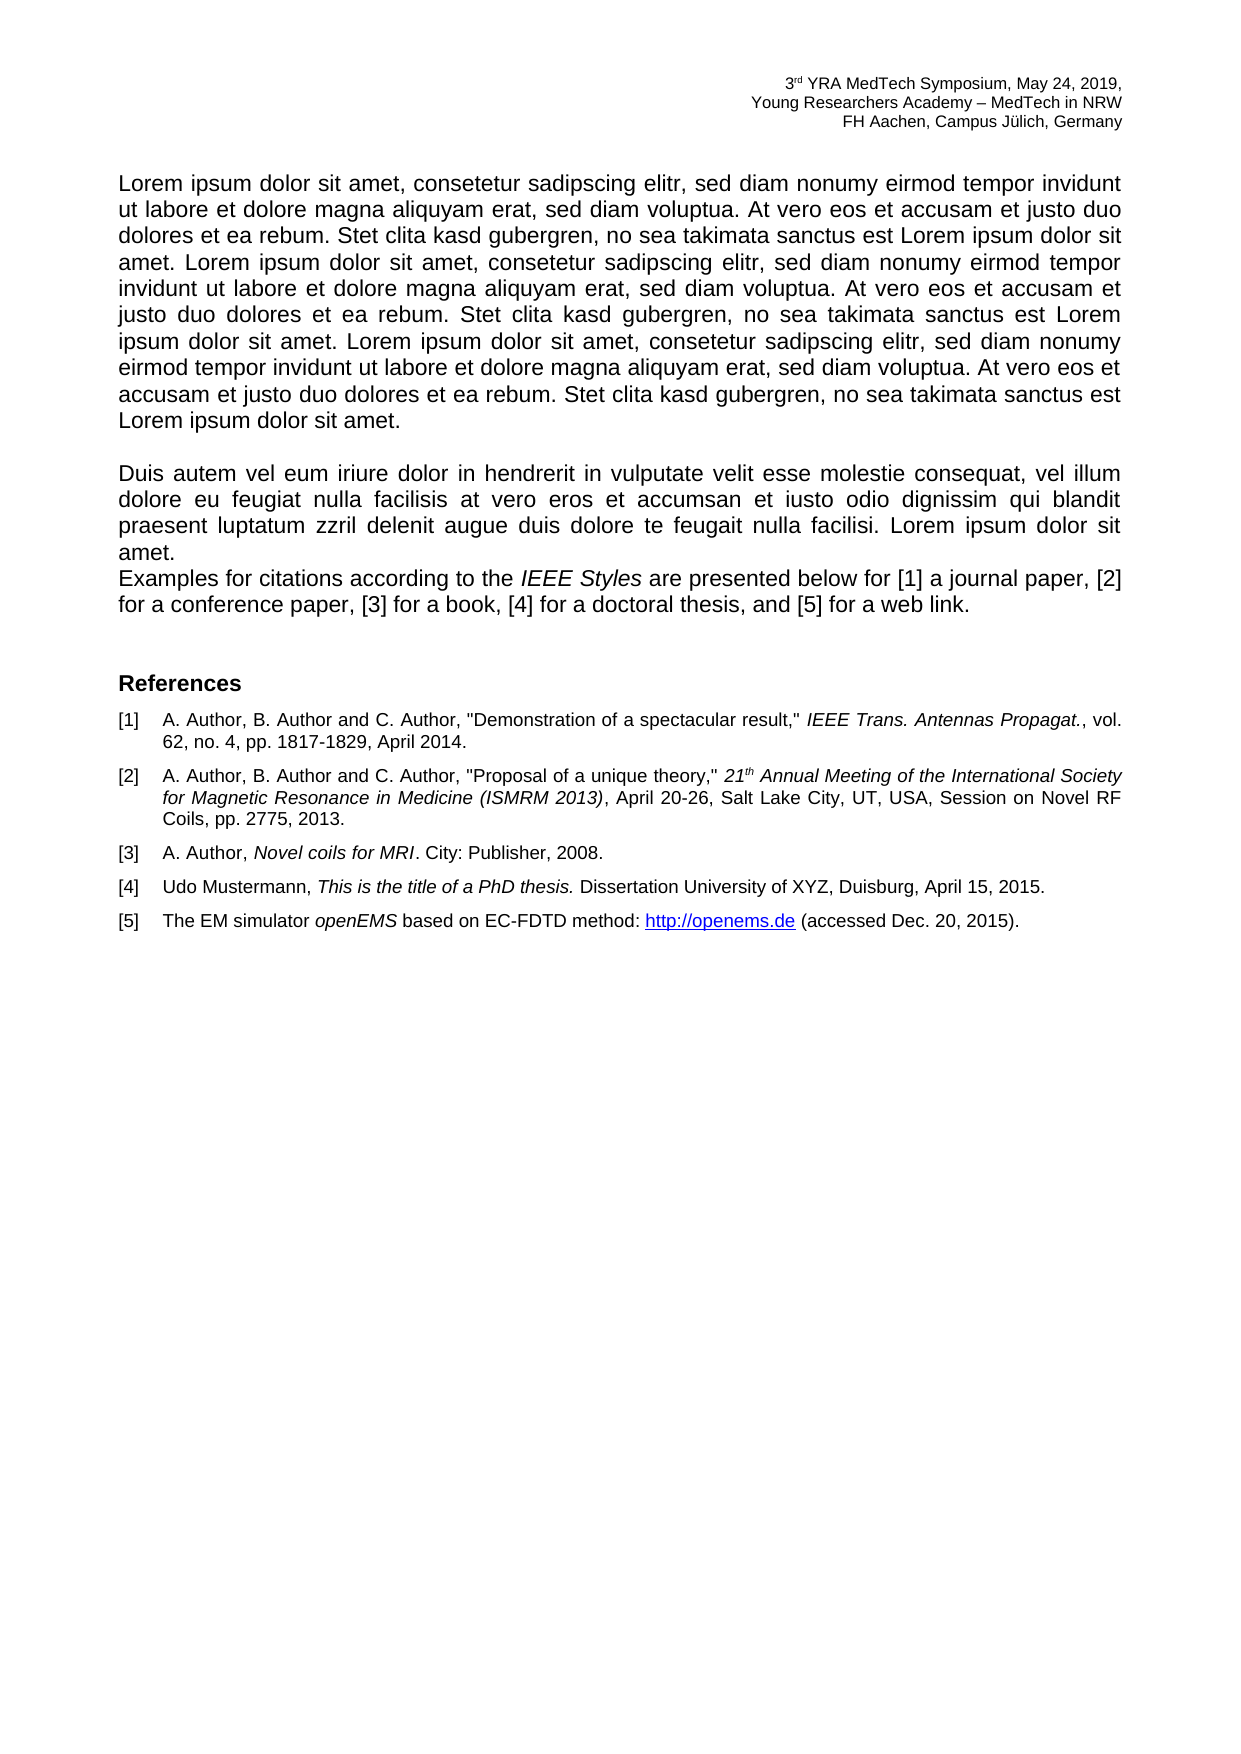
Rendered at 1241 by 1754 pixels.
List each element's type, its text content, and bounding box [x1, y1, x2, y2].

text [5] The EM simulator openEMS based on EC-FDTD method: http://openems.de (accessed Dec. 20, 2015). [118, 910, 1122, 932]
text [118, 170, 1122, 433]
text Examples for citations according to the IEEE Styles are presented below for [1] a journal paper, [2] for a conference paper, [3] for a book, [4] for a doctoral thesis, and [5] for a web link. [118, 565, 1122, 618]
text Duis autem vel eum iriure dolor in hendrerit in vulputate velit esse molestie consequat, vel illum dolore eu feugiat nulla facilisis at vero eros et accumsan et iusto odio dignissim qui blandit praesent luptatum zzril delenit augue duis dolore te feugait nulla facilisi. Lorem ipsum dolor sit amet. [118, 459, 1122, 565]
text References [118, 670, 1122, 697]
text [1] A. Author, B. Author and C. Author, "Demonstration of a spectacular result," IEEE Trans. Antennas Propagat., vol. 62, no. 4, pp. 1817-1829, April 2014. [118, 709, 1122, 752]
text [2] A. Author, B. Author and C. Author, "Proposal of a unique theory," 21th Annual Meeting of the International Society for Magnetic Resonance in Medicine (ISMRM 2013), April 20-26, Salt Lake City, UT, USA, Session on Novel RF Coils, pp. 2775, 2013. [118, 765, 1122, 829]
text [4] Udo Mustermann, This is the title of a PhD thesis. Dissertation University of XYZ, Duisburg, April 15, 2015. [118, 876, 1122, 898]
text [3] A. Author, Novel coils for MRI. City: Publisher, 2008. [118, 842, 1122, 864]
